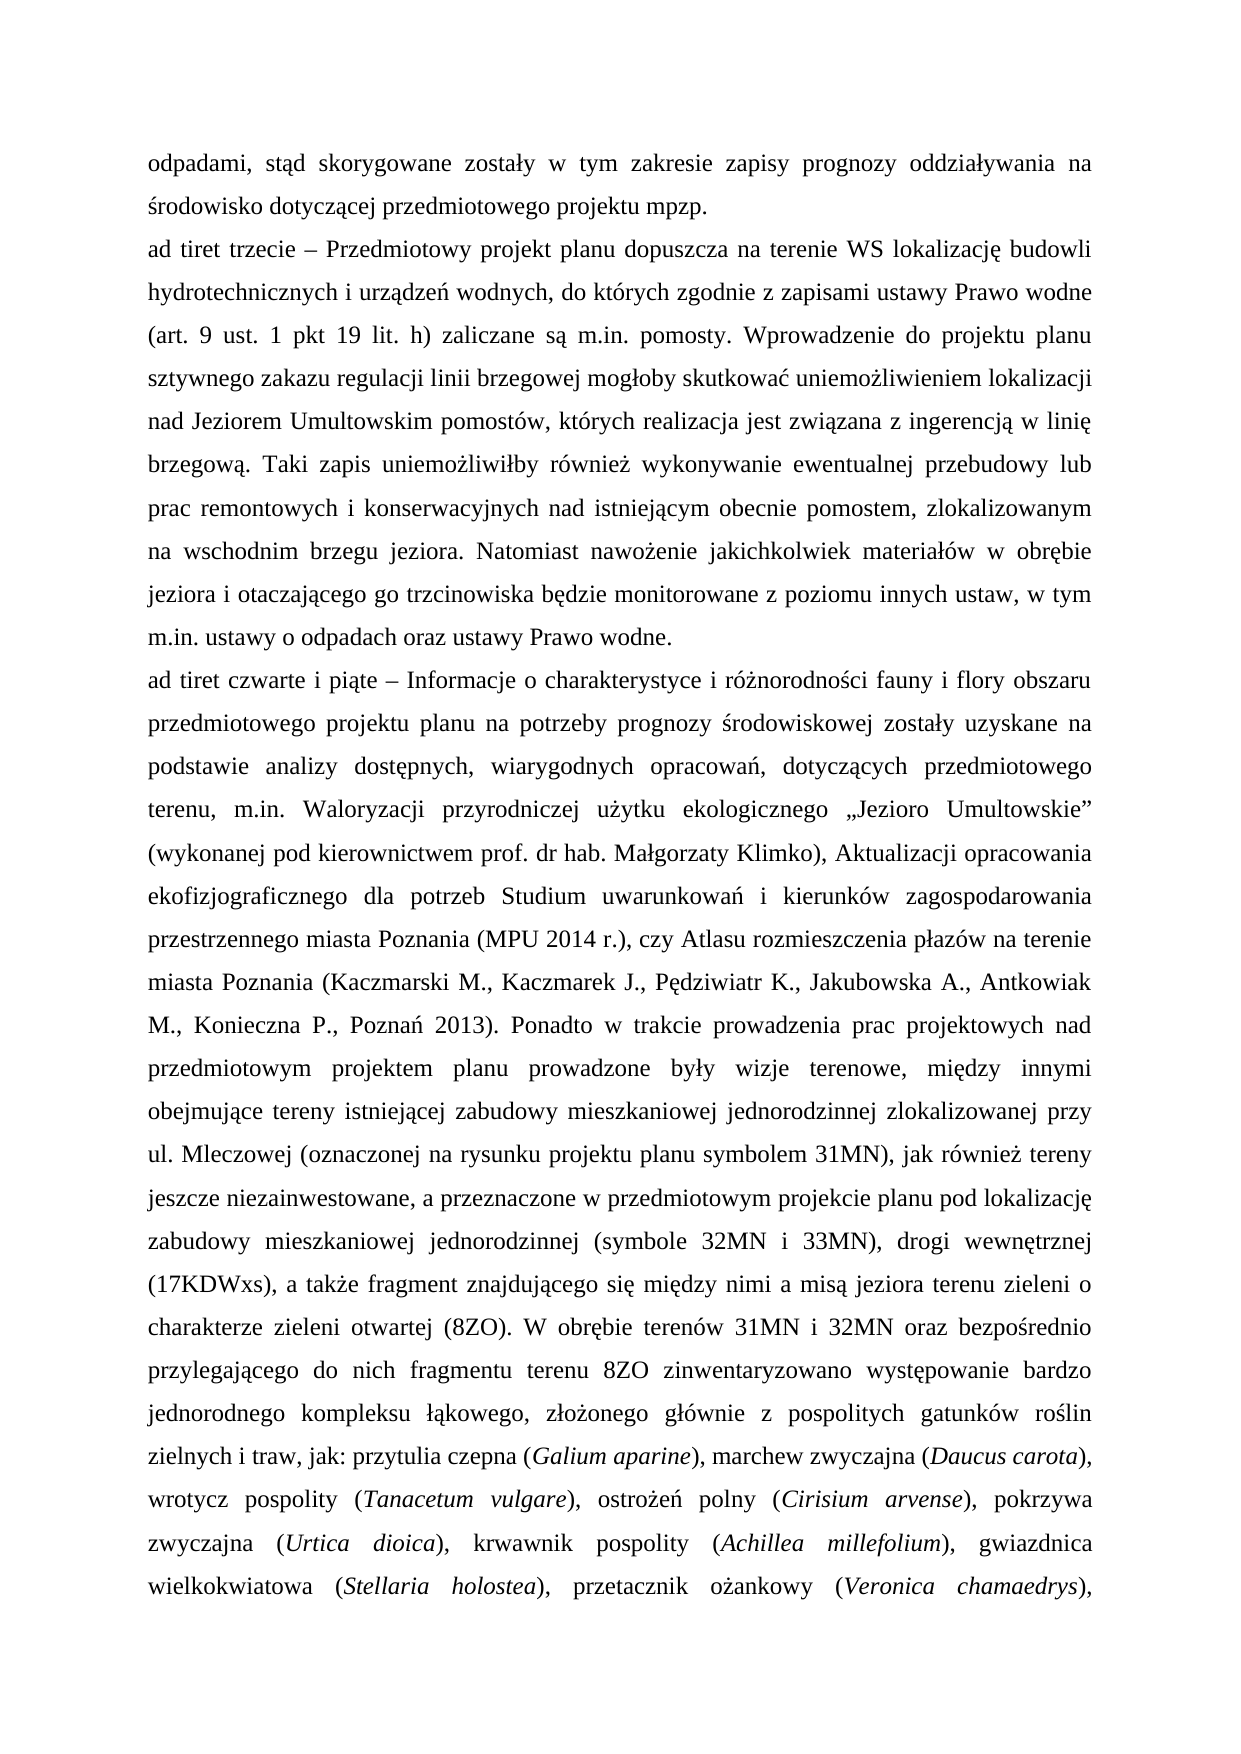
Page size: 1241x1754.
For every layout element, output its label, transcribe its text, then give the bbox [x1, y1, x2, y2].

text ad tiret trzecie – Przedmiotowy projekt planu dopuszcza na terenie WS lokalizację budowli hydrotechnicznych i urządzeń wodnych, do których zgodnie z zapisami ustawy Prawo wodne (art. 9 ust. 1 pkt 19 lit. h) zaliczane są m.in. pomosty. Wprowadzenie do projektu planu sztywnego zakazu regulacji linii brzegowej mogłoby skutkować uniemożliwieniem lokalizacji nad Jeziorem Umultowskim pomostów, których realizacja jest związana z ingerencją w linię brzegową. Taki zapis uniemożliwiłby również wykonywanie ewentualnej przebudowy lub prac remontowych i konserwacyjnych nad istniejącym obecnie pomostem, zlokalizowanym na wschodnim brzegu jeziora. Natomiast nawożenie jakichkolwiek materiałów w obrębie jeziora i otaczającego go trzcinowiska będzie monitorowane z poziomu innych ustaw, w tym m.in. ustawy o odpadach oraz ustawy Prawo wodne. [148, 234, 1093, 651]
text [148, 665, 1093, 1599]
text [148, 148, 1093, 219]
